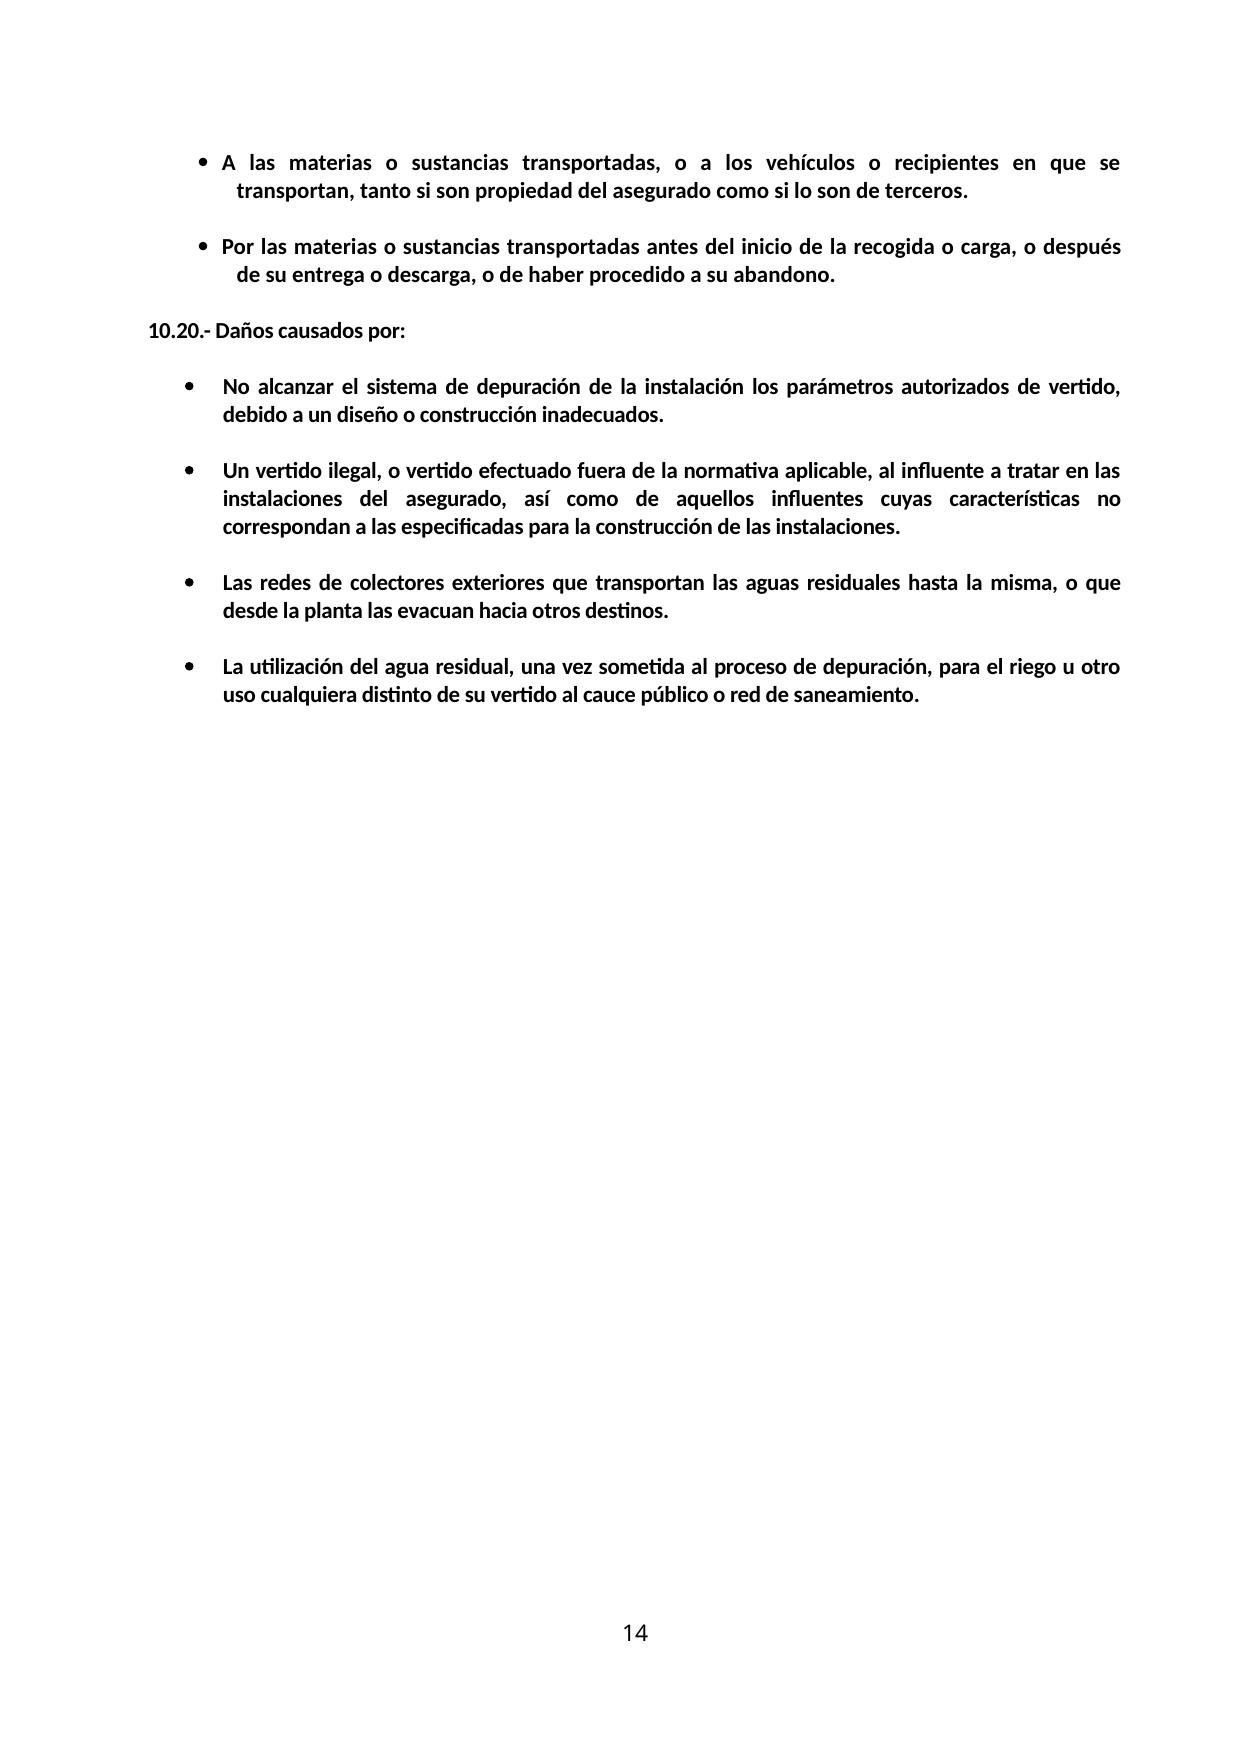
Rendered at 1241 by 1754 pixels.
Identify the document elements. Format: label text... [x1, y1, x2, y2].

list A las materias o sustancias transportadas, o a los vehículos o recipientes en que se transportan, tanto si son propiedad del asegurado como si lo son de terceros. [199, 148, 1122, 204]
list No alcanzar el sistema de depuración de la instalación los parámetros autorizados de vertido, debido a un diseño o construcción inadecuados. [185, 372, 1122, 428]
text 10.20.- Daños causados por: [148, 316, 1122, 344]
list Por las materias o sustancias transportadas antes del inicio de la recogida o carga, o después de su entrega o descarga, o de haber procedido a su abandono. [199, 232, 1122, 288]
list La utilización del agua residual, una vez sometida al proceso de depuración, para el riego u otro uso cualquiera distinto de su vertido al cauce público o red de saneamiento. [185, 652, 1122, 708]
list Las redes de colectores exteriores que transportan las aguas residuales hasta la misma, o que desde la planta las evacuan hacia otros destinos. [185, 568, 1122, 624]
list Un vertido ilegal, o vertido efectuado fuera de la normativa aplicable, al influente a tratar en las instalaciones del asegurado, así como de aquellos influentes cuyas características no correspondan a las especificadas para la construcción de las instalaciones. [185, 456, 1122, 540]
